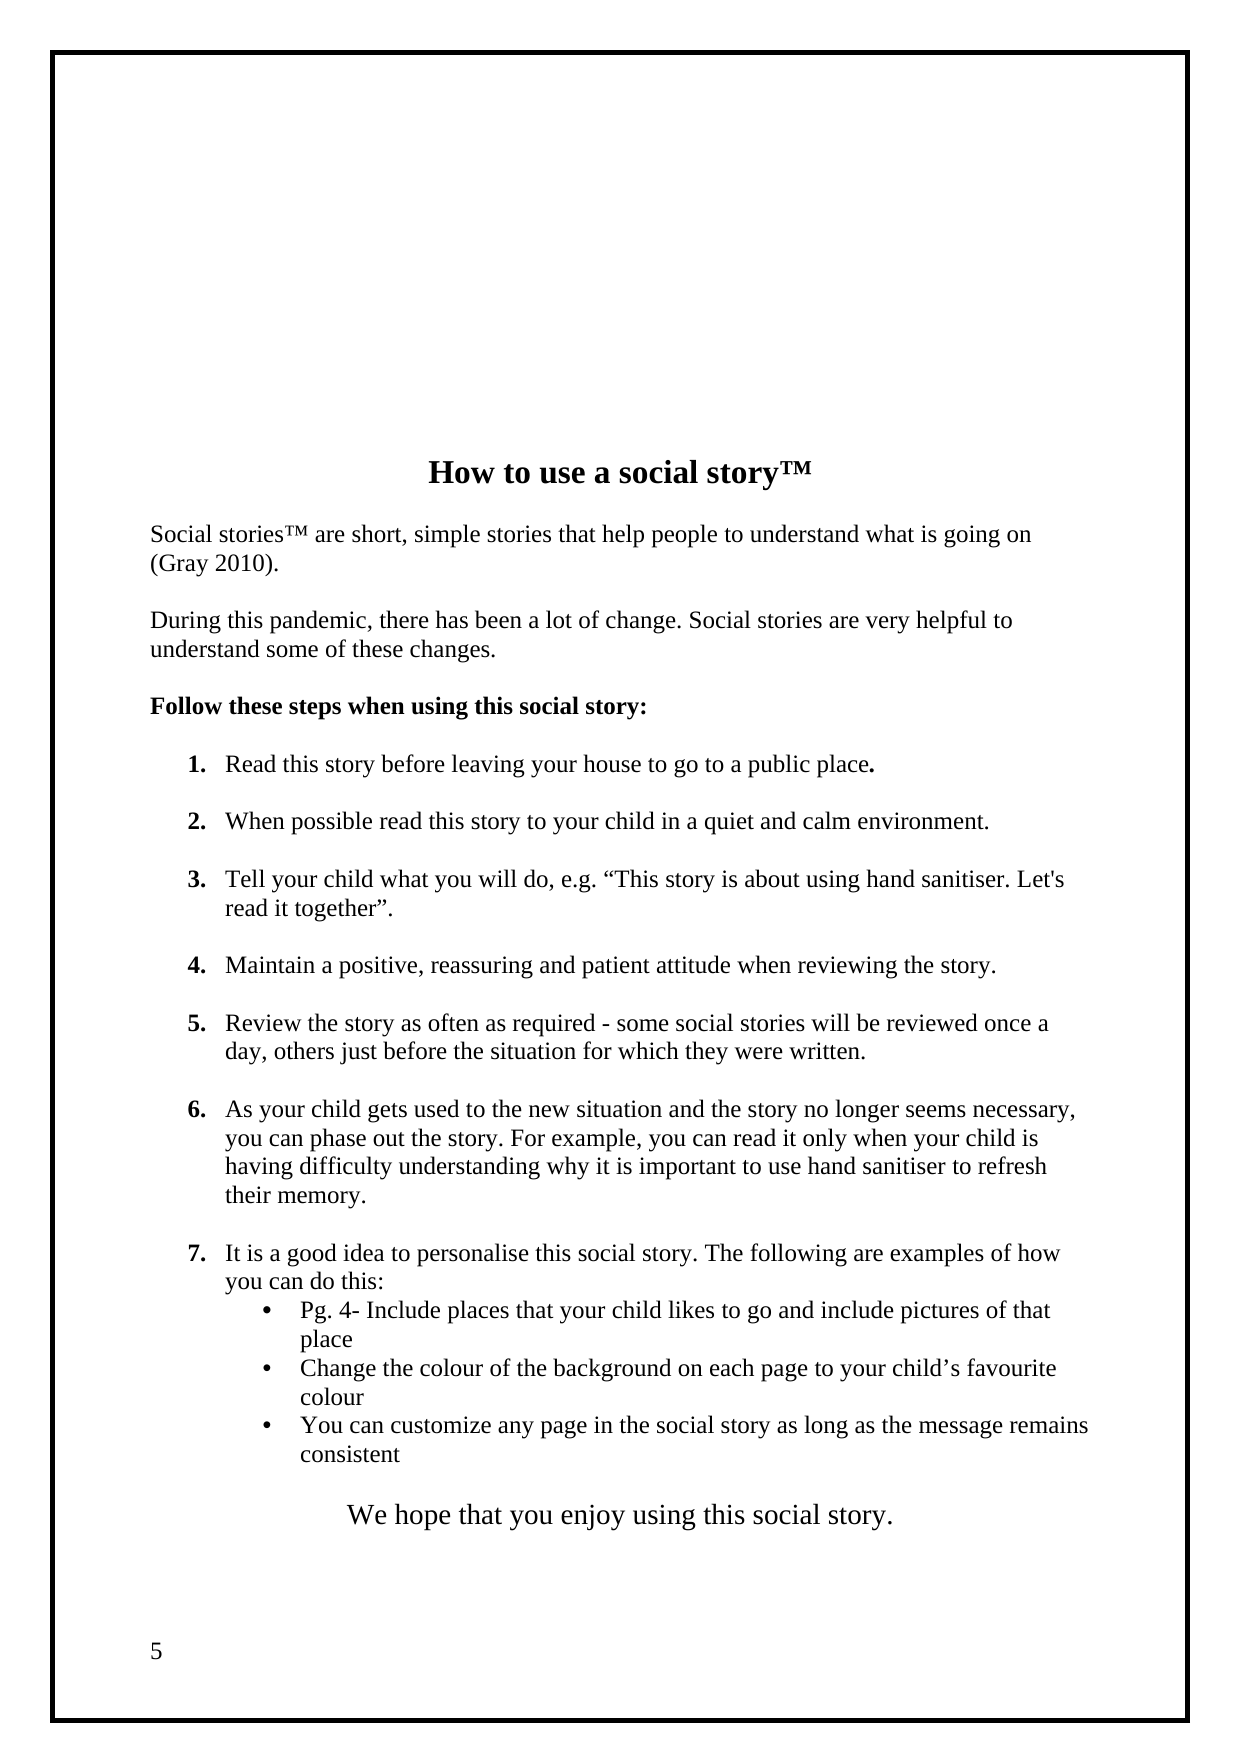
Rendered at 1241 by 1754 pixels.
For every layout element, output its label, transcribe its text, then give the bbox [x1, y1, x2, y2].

text We hope that you enjoy using this social story. [150, 1497, 1090, 1530]
list Review the story as often as required - some social stories will be reviewed once a day, others just before the situation for which they were written. [187, 1008, 1090, 1065]
text During this pandemic, there has been a lot of change. Social stories are very helpful to understand some of these changes. [150, 605, 1090, 663]
list Tell your child what you will do, e.g. “This story is about using hand sanitiser. Let's read it together”. [187, 864, 1090, 921]
text Follow these steps when using this social story: [150, 691, 1090, 720]
list Pg. 4- Include places that your child likes to go and include pictures of that place [262, 1295, 1090, 1353]
list Change the colour of the background on each page to your child’s favourite colour [262, 1353, 1090, 1410]
list You can customize any page in the social story as long as the message remains consistent [262, 1410, 1090, 1468]
list It is a good idea to personalise this social story. The following are examples of how you can do this: [187, 1238, 1090, 1295]
list Maintain a positive, reassuring and patient attitude when reviewing the story. [187, 950, 1090, 979]
list Read this story before leaving your house to go to a public place. [187, 749, 1090, 778]
list As your child gets used to the new situation and the story no longer seems necessary, you can phase out the story. For example, you can read it only when your child is having difficulty understanding why it is important to use hand sanitiser to refresh their memory. [187, 1094, 1090, 1209]
text How to use a social story™ [150, 452, 1090, 490]
list When possible read this story to your child in a quiet and calm environment. [187, 806, 1090, 835]
text Social stories™ are short, simple stories that help people to understand what is going on (Gray 2010). [150, 519, 1090, 576]
